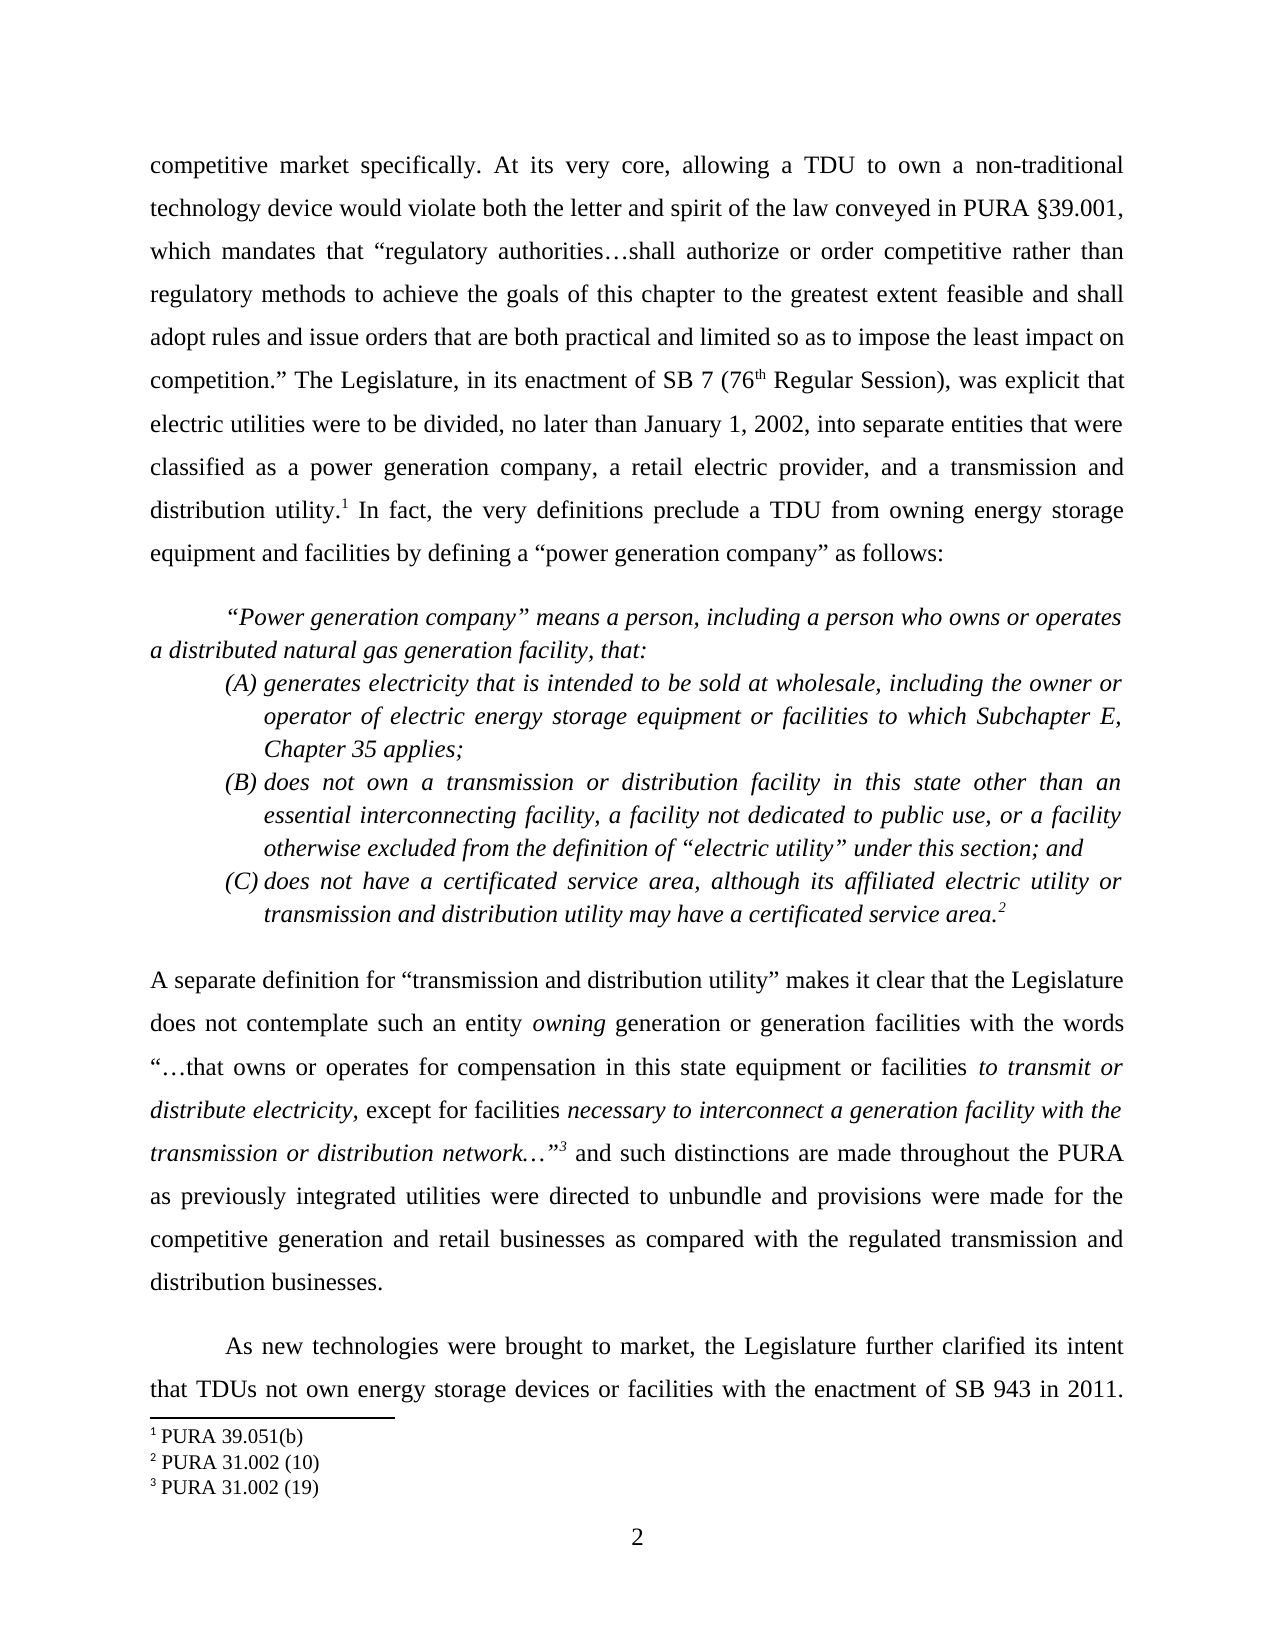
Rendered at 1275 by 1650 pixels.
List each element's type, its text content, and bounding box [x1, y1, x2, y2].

text “Power generation company” means a person, including a person who owns or operates a distributed natural gas generation facility, that: [150, 602, 1125, 664]
list does not own a transmission or distribution facility in this state other than an essential interconnecting facility, a facility not dedicated to public use, or a facility otherwise excluded from the definition of “electric utility” under this section; and [225, 767, 1125, 862]
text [150, 1331, 1125, 1403]
list generates electricity that is intended to be sold at wholesale, including the owner or operator of electric energy storage equipment or facilities to which Subchapter E, Chapter 35 applies; [225, 668, 1125, 763]
text A separate definition for “transmission and distribution utility” makes it clear that the Legislature does not contemplate such an entity owning generation or generation facilities with the words “…that owns or operates for compensation in this state equipment or facilities to transmit or distribute electricity, except for facilities necessary to interconnect a generation facility with the transmission or distribution network…” and such distinctions are made throughout the PURA as previously integrated utilities were directed to unbundle and provisions were made for the competitive generation and retail businesses as compared with the regulated transmission and distribution businesses. [150, 965, 1125, 1296]
list does not have a certificated service area, although its affiliated electric utility or transmission and distribution utility may have a certificated service area. [225, 866, 1125, 928]
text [150, 150, 1125, 567]
